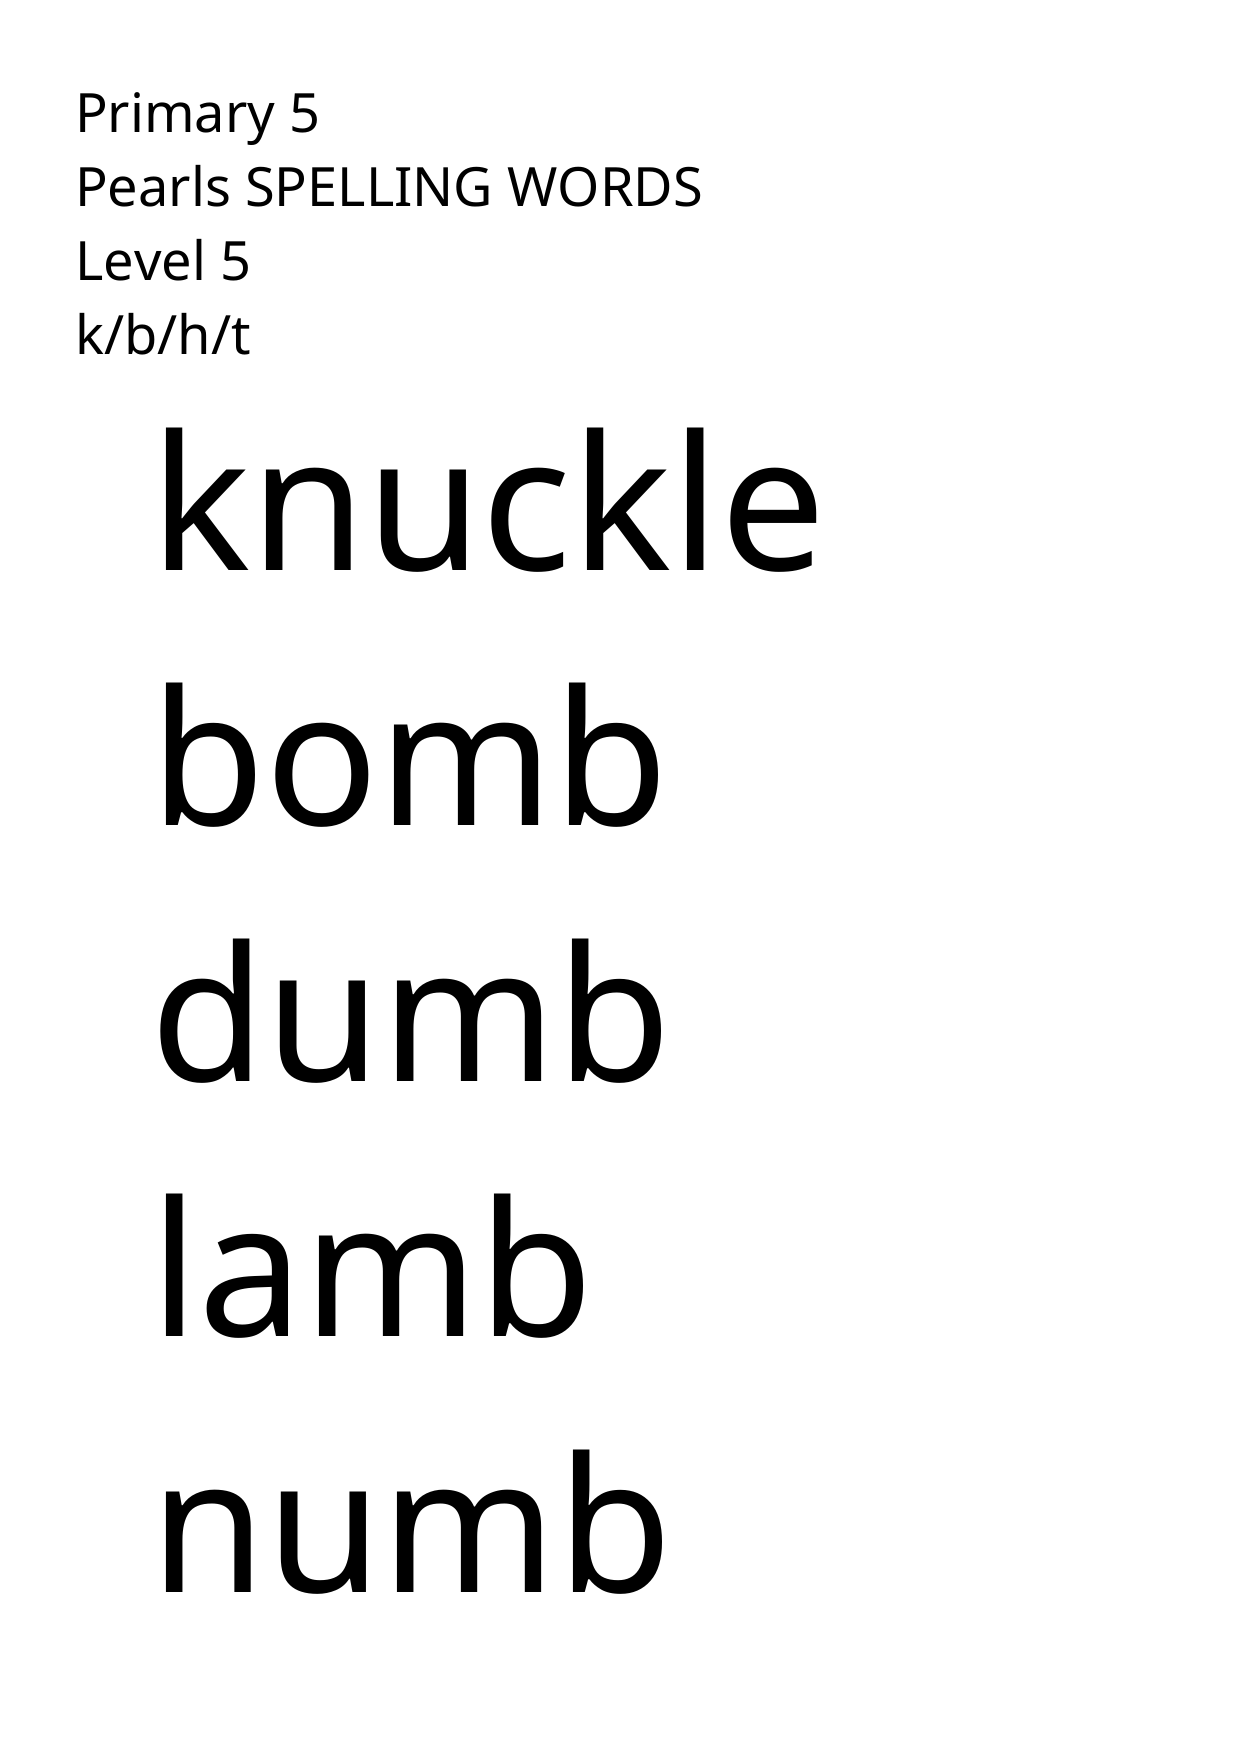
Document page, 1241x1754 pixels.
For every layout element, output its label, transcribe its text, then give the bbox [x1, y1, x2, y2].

list dumb [150, 881, 1165, 1136]
text Pearls SPELLING WORDS [75, 149, 1165, 222]
list bomb [150, 625, 1165, 881]
list knuckle [150, 370, 1165, 625]
list numb [150, 1392, 1165, 1647]
list lamb [150, 1136, 1165, 1392]
text Level 5 [75, 222, 1165, 296]
text Primary 5 [75, 75, 1165, 149]
text k/b/h/t [75, 296, 1165, 370]
